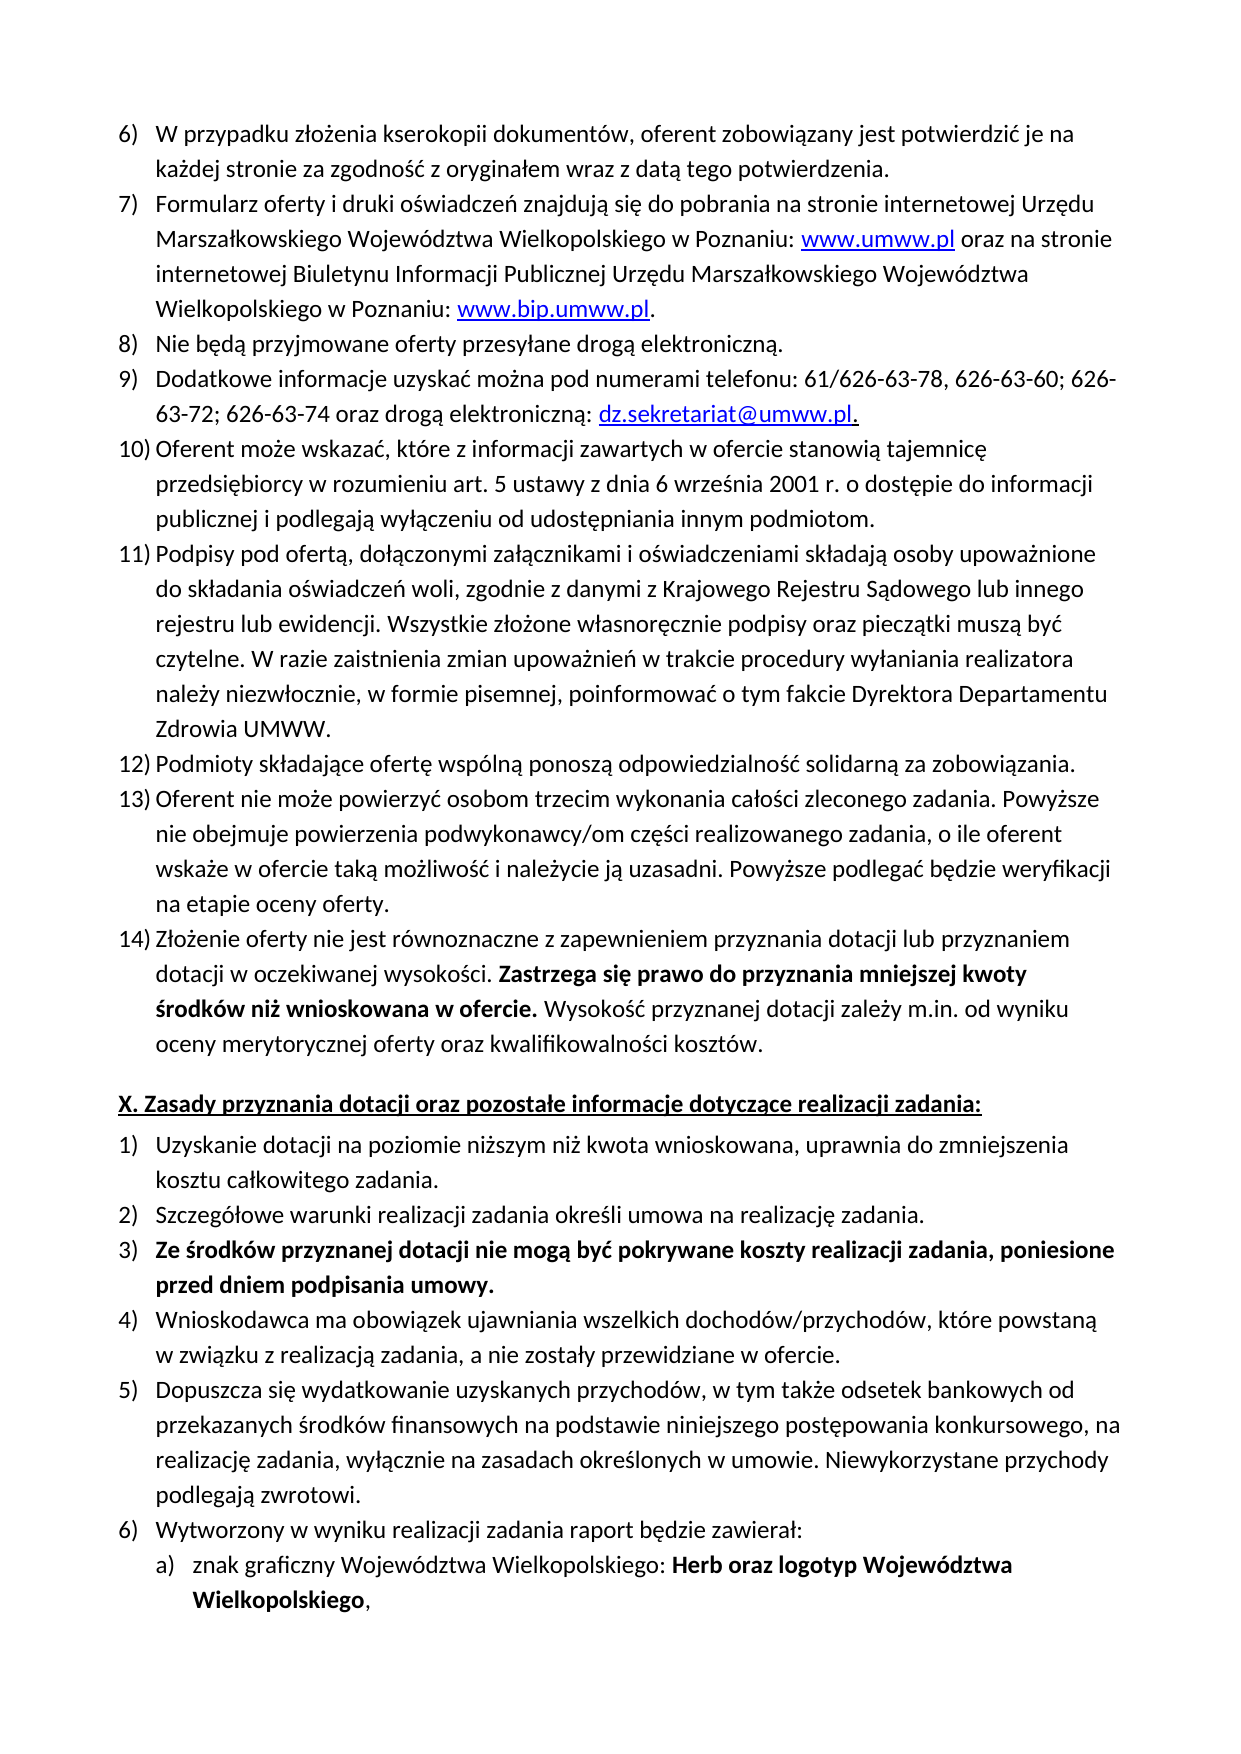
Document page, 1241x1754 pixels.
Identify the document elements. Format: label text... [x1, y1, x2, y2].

list Oferent nie może powierzyć osobom trzecim wykonania całości zleconego zadania. Powyższe nie obejmuje powierzenia podwykonawcy/om części realizowanego zadania, o ile oferent wskaże w ofercie taką możliwość i należycie ją uzasadni. Powyższe podlegać będzie weryfikacji na etapie oceny oferty. [118, 783, 1122, 919]
list Złożenie oferty nie jest równoznaczne z zapewnieniem przyznania dotacji lub przyznaniem dotacji w oczekiwanej wysokości. Zastrzega się prawo do przyznania mniejszej kwoty środków niż wnioskowana w ofercie. Wysokość przyznanej dotacji zależy m.in. od wyniku oceny merytorycznej oferty oraz kwalifikowalności kosztów. [118, 923, 1122, 1059]
list Formularz oferty i druki oświadczeń znajdują się do pobrania na stronie internetowej Urzędu Marszałkowskiego Województwa Wielkopolskiego w Poznaniu: www.umww.pl oraz na stronie internetowej Biuletynu Informacji Publicznej Urzędu Marszałkowskiego Województwa Wielkopolskiego w Poznaniu: www.bip.umww.pl. [118, 188, 1122, 324]
list Dopuszcza się wydatkowanie uzyskanych przychodów, w tym także odsetek bankowych od przekazanych środków finansowych na podstawie niniejszego postępowania konkursowego, na realizację zadania, wyłącznie na zasadach określonych w umowie. Niewykorzystane przychody podlegają zwrotowi. [118, 1374, 1122, 1510]
list Szczegółowe warunki realizacji zadania określi umowa na realizację zadania. [118, 1199, 1122, 1230]
list Wytworzony w wyniku realizacji zadania raport będzie zawierał: [118, 1514, 1122, 1545]
list Dodatkowe informacje uzyskać można pod numerami telefonu: 61/626-63-78, 626-63-60; 626-63-72; 626-63-74 oraz drogą elektroniczną: dz.sekretariat@umww.pl. [118, 363, 1122, 429]
list Oferent może wskazać, które z informacji zawartych w ofercie stanowią tajemnicę przedsiębiorcy w rozumieniu art. 5 ustawy z dnia 6 września 2001 r. o dostępie do informacji publicznej i podlegają wyłączeniu od udostępniania innym podmiotom. [118, 433, 1122, 534]
list Podpisy pod ofertą, dołączonymi załącznikami i oświadczeniami składają osoby upoważnione do składania oświadczeń woli, zgodnie z danymi z Krajowego Rejestru Sądowego lub innego rejestru lub ewidencji. Wszystkie złożone własnoręcznie podpisy oraz pieczątki muszą być czytelne. W razie zaistnienia zmian upoważnień w trakcie procedury wyłaniania realizatora należy niezwłocznie, w formie pisemnej, poinformować o tym fakcie Dyrektora Departamentu Zdrowia UMWW. [118, 538, 1122, 744]
list Podmioty składające ofertę wspólną ponoszą odpowiedzialność solidarną za zobowiązania. [118, 748, 1122, 779]
list znak graficzny Województwa Wielkopolskiego: Herb oraz logotyp Województwa Wielkopolskiego, [155, 1549, 1122, 1615]
list Uzyskanie dotacji na poziomie niższym niż kwota wnioskowana, uprawnia do zmniejszenia kosztu całkowitego zadania. [118, 1129, 1122, 1195]
list W przypadku złożenia kserokopii dokumentów, oferent zobowiązany jest potwierdzić je na każdej stronie za zgodność z oryginałem wraz z datą tego potwierdzenia. [118, 118, 1122, 184]
list Wnioskodawca ma obowiązek ujawniania wszelkich dochodów/przychodów, które powstaną w związku z realizacją zadania, a nie zostały przewidziane w ofercie. [118, 1304, 1122, 1370]
list Ze środków przyznanej dotacji nie mogą być pokrywane koszty realizacji zadania, poniesione przed dniem podpisania umowy. [118, 1234, 1122, 1300]
list Nie będą przyjmowane oferty przesyłane drogą elektroniczną. [118, 328, 1122, 359]
subtitle X. Zasady przyznania dotacji oraz pozostałe informacje dotyczące realizacji zadania: [118, 1088, 1122, 1119]
